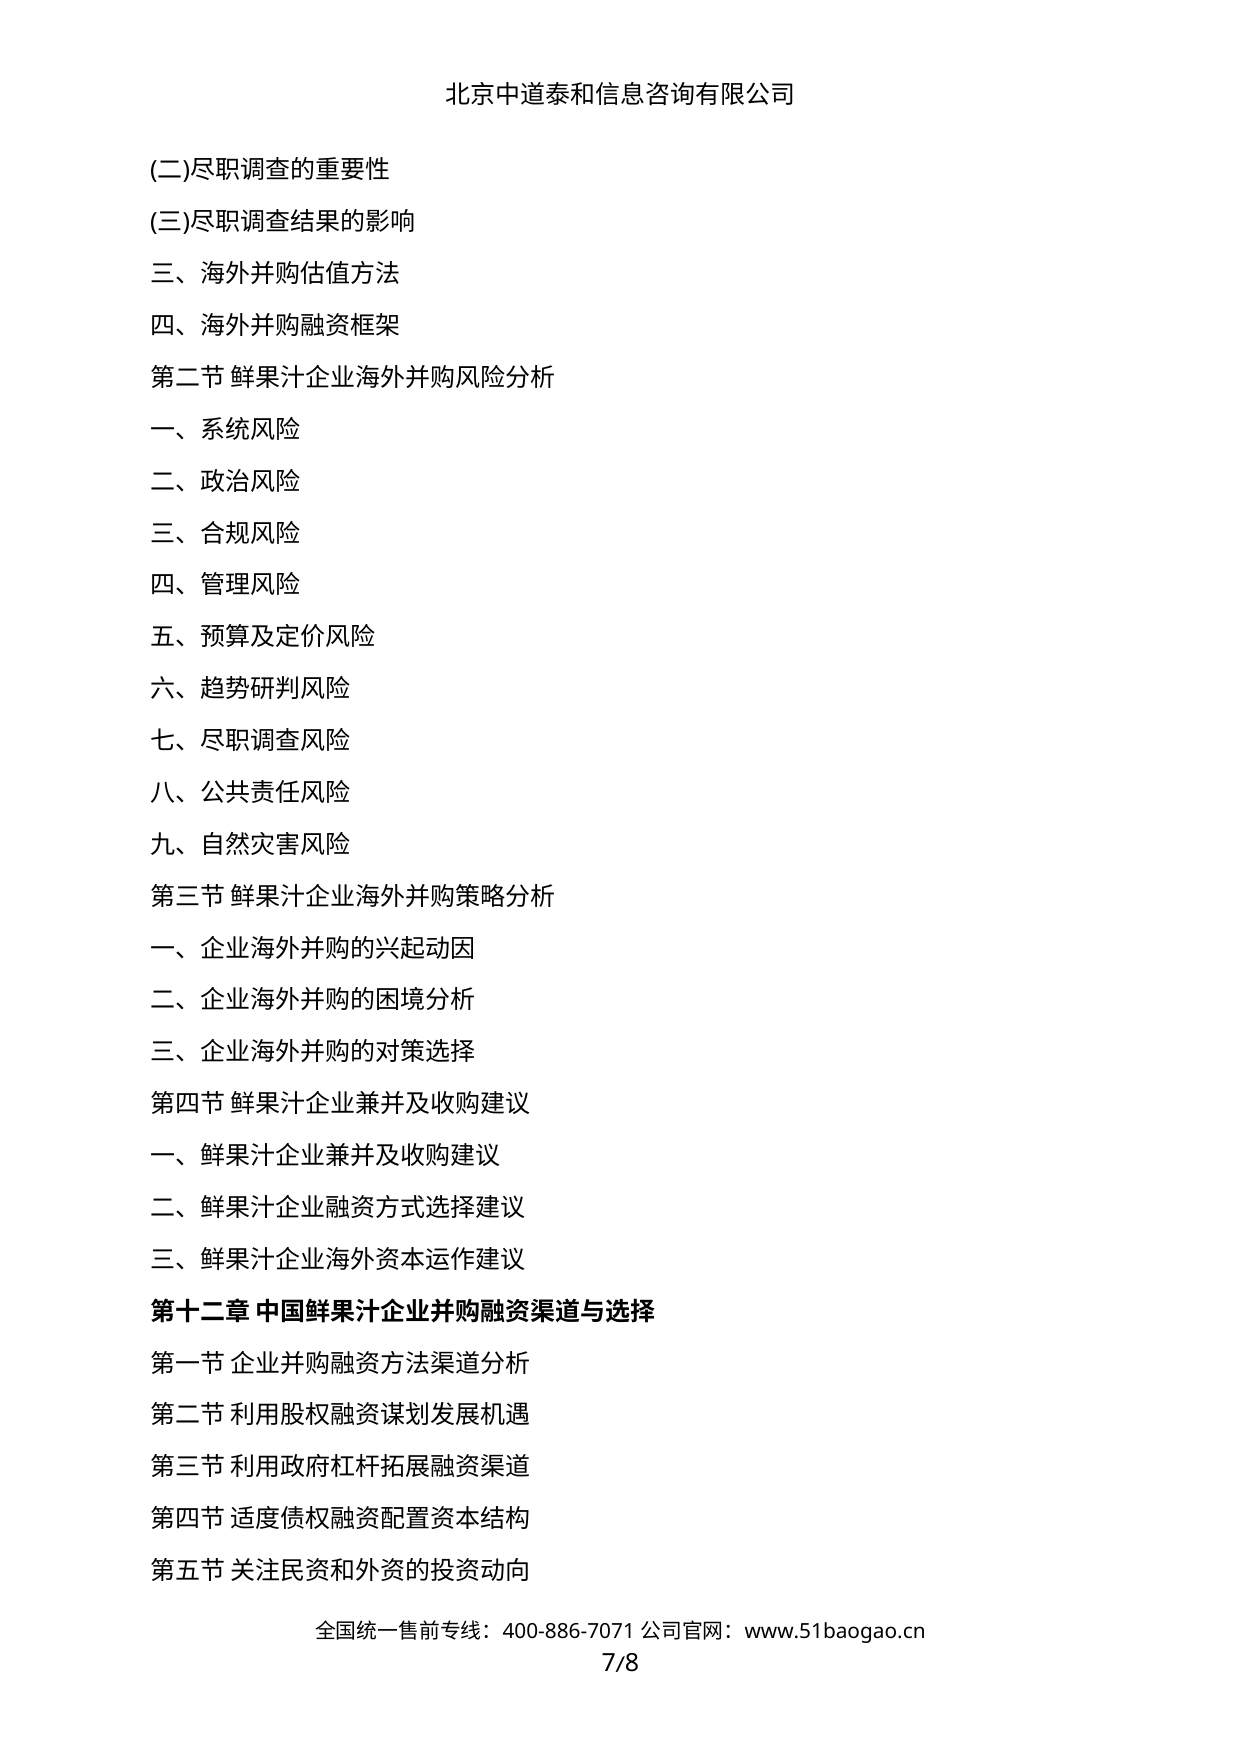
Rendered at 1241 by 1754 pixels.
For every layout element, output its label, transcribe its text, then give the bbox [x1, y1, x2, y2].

text 二、鲜果汁企业融资方式选择建议 [150, 1187, 1090, 1224]
text 第一节 企业并购融资方法渠道分析 [150, 1343, 1090, 1379]
text 第三节 鲜果汁企业海外并购策略分析 [150, 876, 1090, 912]
text 七、尽职调查风险 [150, 721, 1090, 757]
text (二)尽职调查的重要性 [150, 150, 1090, 186]
text 二、政治风险 [150, 461, 1090, 497]
text 一、鲜果汁企业兼并及收购建议 [150, 1136, 1090, 1172]
text 四、管理风险 [150, 565, 1090, 601]
text 三、合规风险 [150, 513, 1090, 549]
text 三、鲜果汁企业海外资本运作建议 [150, 1239, 1090, 1276]
text 三、海外并购估值方法 [150, 254, 1090, 290]
text 第二节 利用股权融资谋划发展机遇 [150, 1395, 1090, 1431]
text 二、企业海外并购的困境分析 [150, 980, 1090, 1016]
text 四、海外并购融资框架 [150, 306, 1090, 342]
text 一、系统风险 [150, 409, 1090, 446]
text 第四节 适度债权融资配置资本结构 [150, 1499, 1090, 1535]
text 第十二章 中国鲜果汁企业并购融资渠道与选择 [150, 1291, 1090, 1327]
text 第三节 利用政府杠杆拓展融资渠道 [150, 1447, 1090, 1483]
text 八、公共责任风险 [150, 772, 1090, 809]
text 三、企业海外并购的对策选择 [150, 1032, 1090, 1068]
text 九、自然灾害风险 [150, 824, 1090, 861]
text 一、企业海外并购的兴起动因 [150, 928, 1090, 964]
text 第四节 鲜果汁企业兼并及收购建议 [150, 1084, 1090, 1120]
text 六、趋势研判风险 [150, 669, 1090, 705]
text (三)尽职调查结果的影响 [150, 202, 1090, 238]
text 五、预算及定价风险 [150, 617, 1090, 653]
text 第二节 鲜果汁企业海外并购风险分析 [150, 357, 1090, 394]
text 第五节 关注民资和外资的投资动向 [150, 1551, 1090, 1587]
